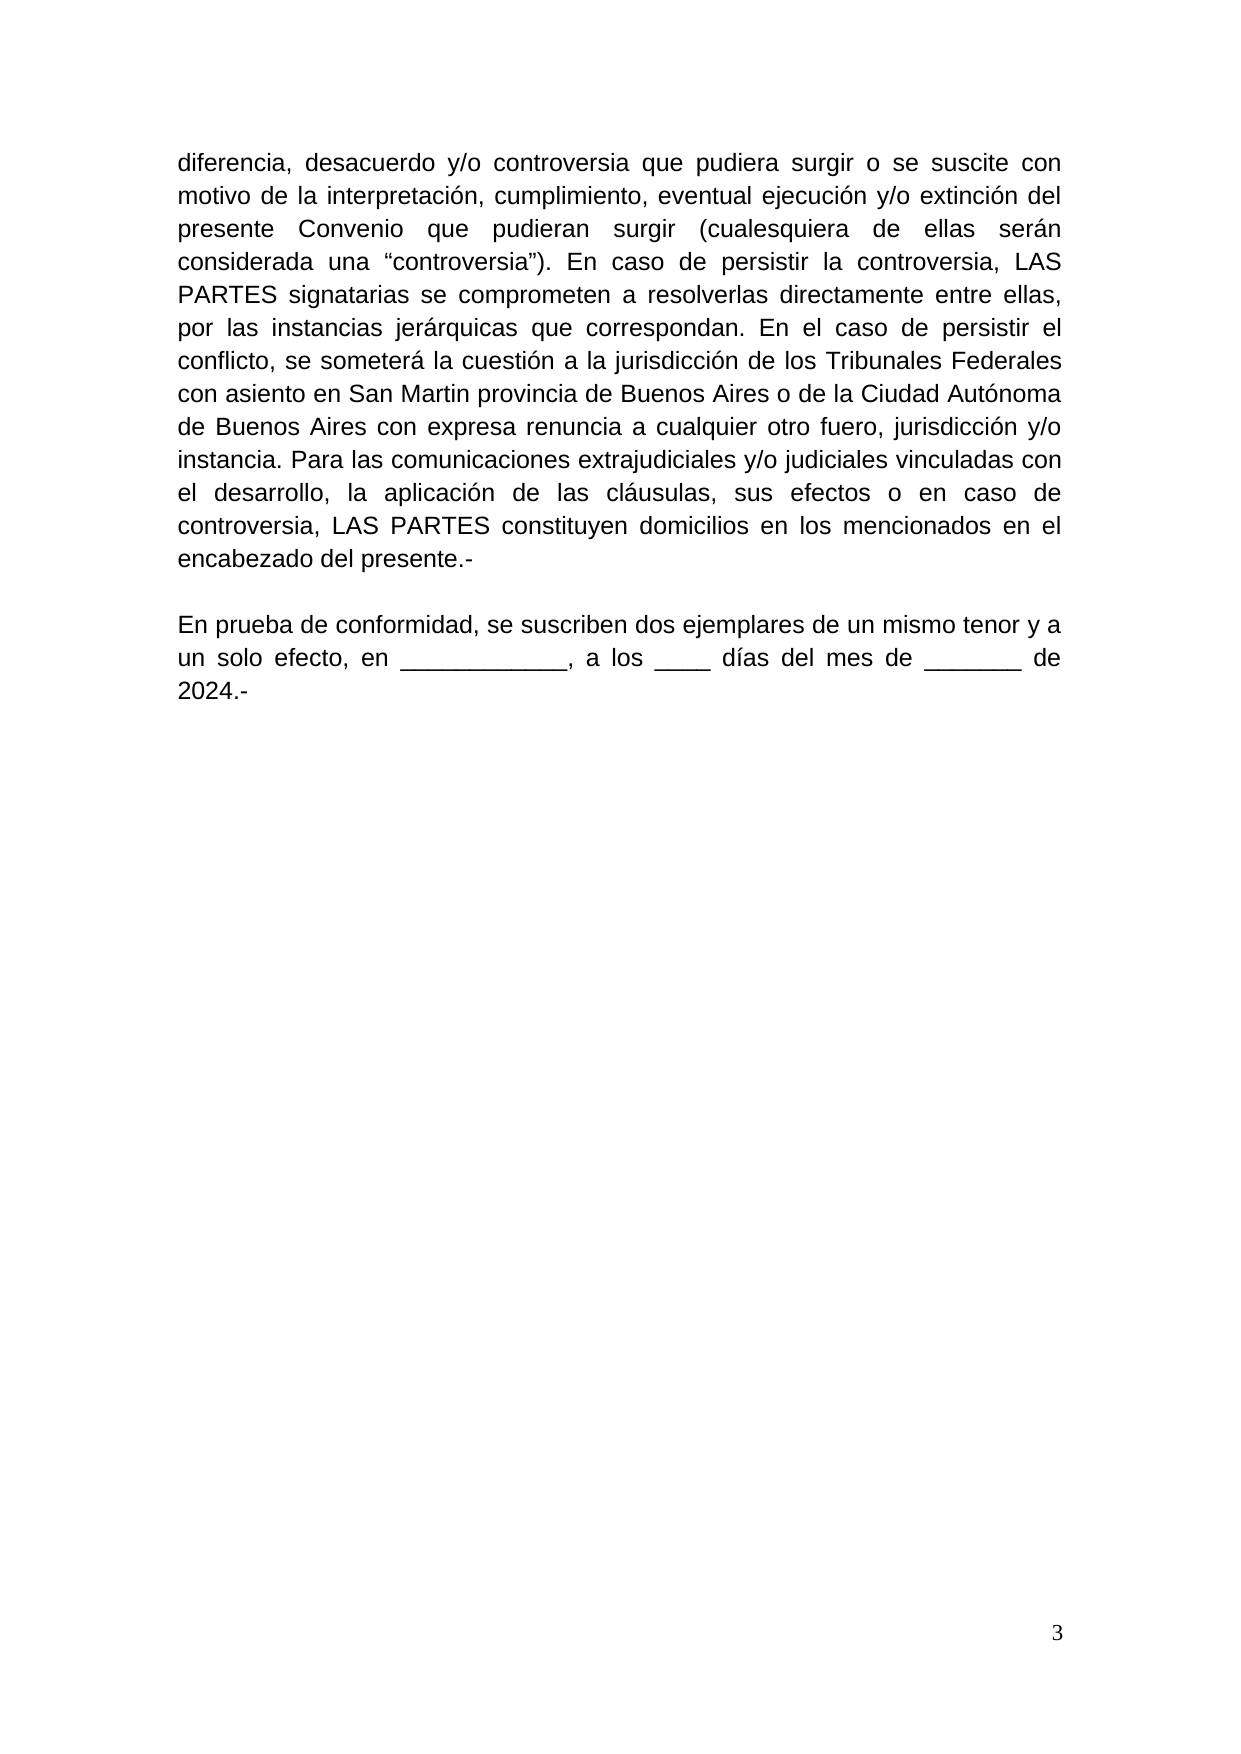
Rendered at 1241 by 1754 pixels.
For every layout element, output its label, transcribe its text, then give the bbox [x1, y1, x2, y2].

text En prueba de conformidad, se suscriben dos ejemplares de un mismo tenor y a un solo efecto, en ____________, a los ____ días del mes de _______ de 2024.- [177, 610, 1063, 705]
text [177, 148, 1063, 573]
